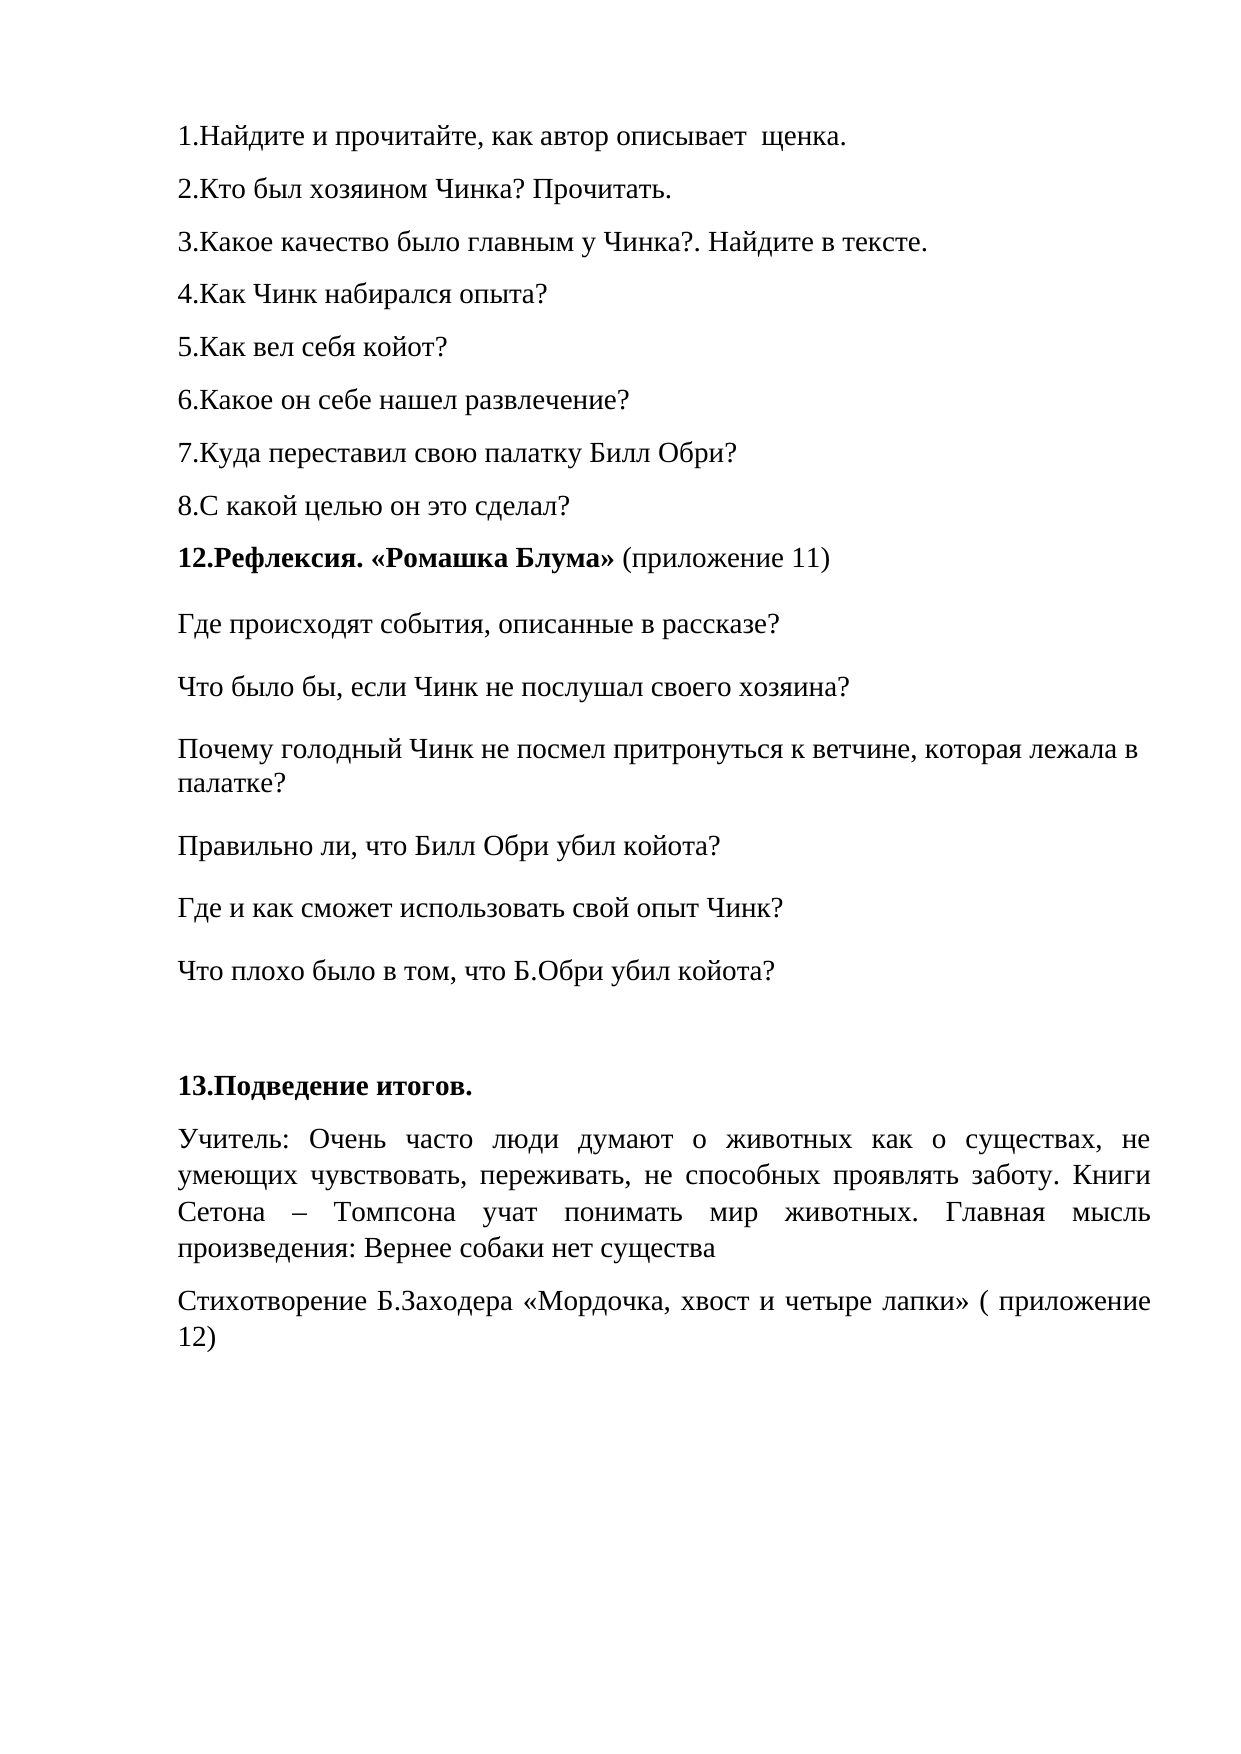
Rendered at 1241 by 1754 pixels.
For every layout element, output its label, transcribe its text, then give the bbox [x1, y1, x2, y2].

text Что плохо было в том, что Б.Обри убил койота? [177, 953, 1152, 987]
text 8.С какой целью он это сделал? [177, 488, 1152, 521]
text Где и как сможет использовать свой опыт Чинк? [177, 890, 1152, 924]
text 7.Куда переставил свою палатку Билл Обри? [177, 435, 1152, 468]
text 3.Какое качество было главным у Чинка?. Найдите в тексте. [177, 224, 1152, 257]
text Почему голодный Чинк не посмел притронуться к ветчине, которая лежала в палатке? [177, 731, 1152, 798]
text Где происходят события, описанные в рассказе? [177, 606, 1152, 639]
text Стихотворение Б.Заходера «Мордочка, хвост и четыре лапки» ( приложение 12) [177, 1283, 1152, 1352]
text Правильно ли, что Билл Обри убил койота? [177, 828, 1152, 861]
text Учитель: Очень часто люди думают о животных как о существах, не умеющих чувствовать, переживать, не способных проявлять заботу. Книги Сетона – Томпсона учат понимать мир животных. Главная мысль произведения: Вернее собаки нет существа [177, 1121, 1152, 1263]
text 6.Какое он себе нашел развлечение? [177, 382, 1152, 416]
text 5.Как вел себя койот? [177, 329, 1152, 363]
text Что было бы, если Чинк не послушал своего хозяина? [177, 669, 1152, 702]
text 2.Кто был хозяином Чинка? Прочитать. [177, 171, 1152, 204]
text 1.Найдите и прочитайте, как автор описывает щенка. [177, 118, 1152, 152]
text 12.Рефлексия. «Ромашка Блума» (приложение 11) [177, 541, 1152, 574]
text 4.Как Чинк набирался опыта? [177, 277, 1152, 310]
text 13.Подведение итогов. [177, 1068, 1152, 1102]
